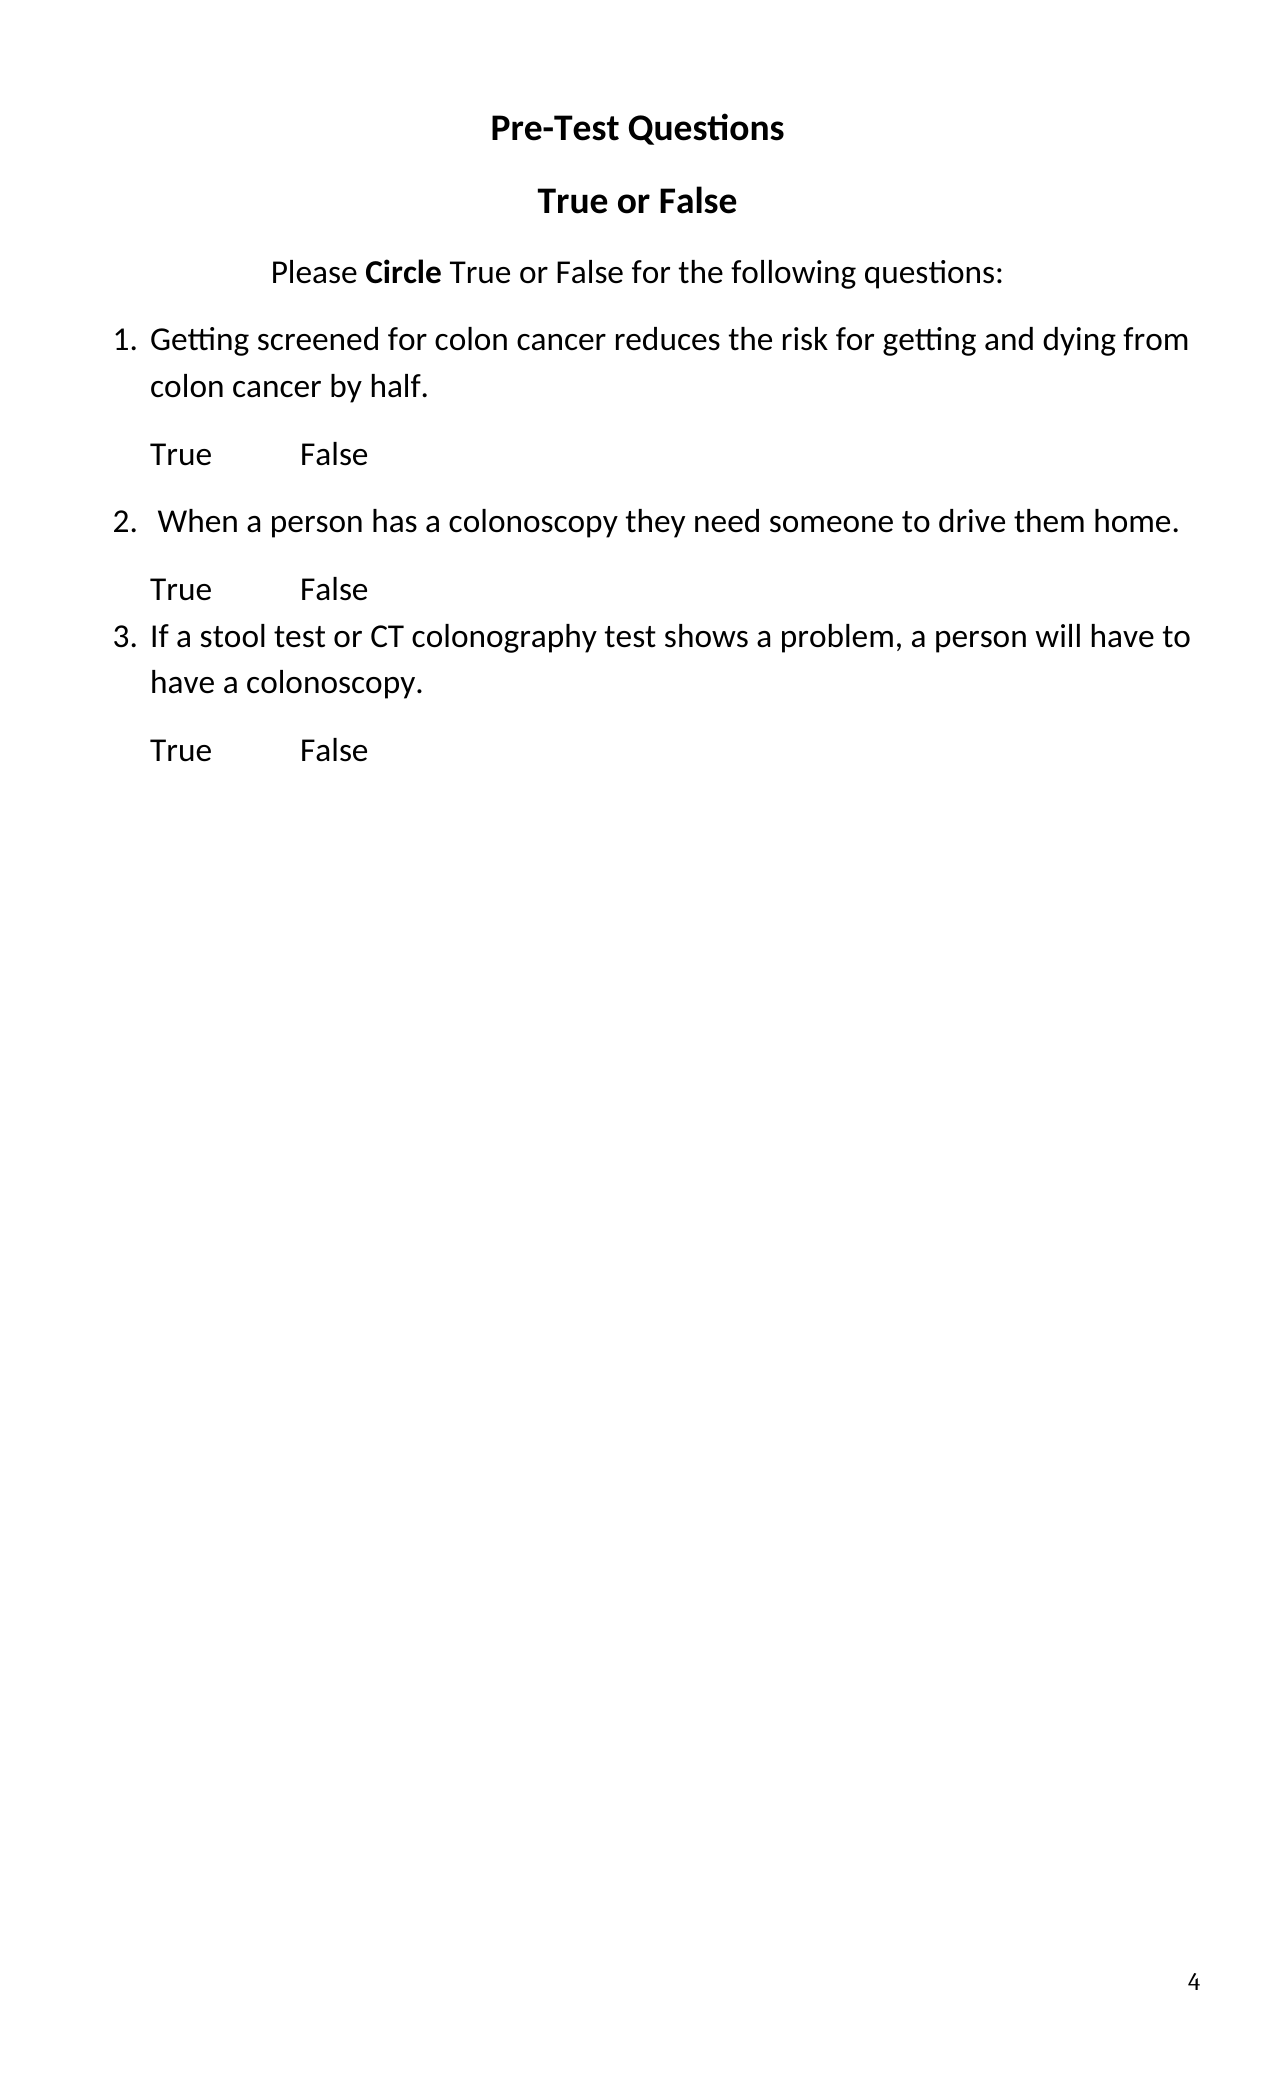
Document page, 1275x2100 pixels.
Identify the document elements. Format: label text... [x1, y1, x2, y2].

text Pre-Test Questions [75, 104, 1200, 149]
list When a person has a colonoscopy they need someone to drive them home. [112, 500, 1200, 541]
text True or False [75, 177, 1200, 223]
list Getting screened for colon cancer reduces the risk for getting and dying from colon cancer by half. [112, 318, 1200, 406]
list If a stool test or CT colonography test shows a problem, a person will have to have a colonoscopy. [112, 615, 1200, 702]
text True False [112, 433, 1200, 473]
text Please Circle True or False for the following questions: [75, 251, 1200, 292]
list True False [150, 568, 1200, 609]
list True False [150, 729, 1200, 770]
